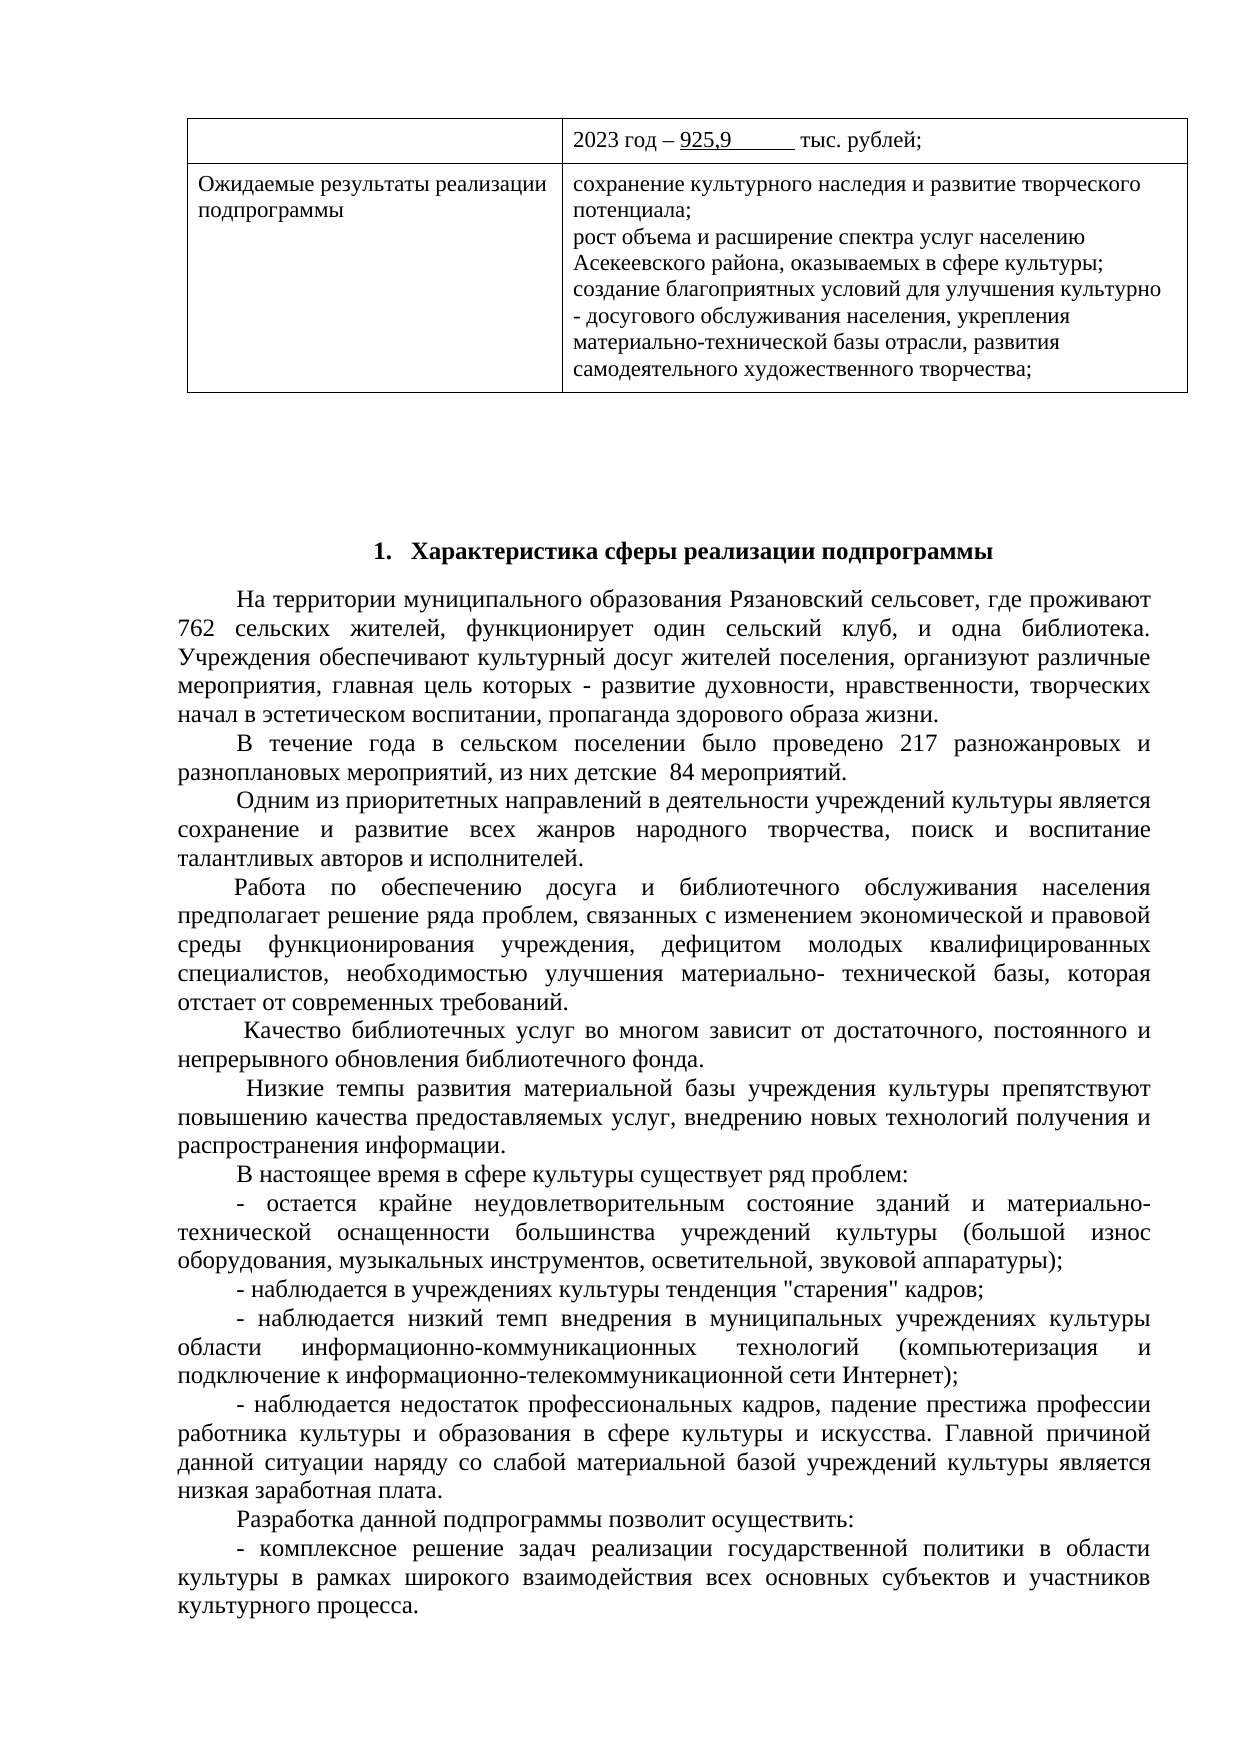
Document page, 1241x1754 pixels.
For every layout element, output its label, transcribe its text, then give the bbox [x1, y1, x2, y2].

text - комплексное решение задач реализации государственной политики в области культуры в рамках широкого взаимодействия всех основных субъектов и участников культурного процесса. [177, 1533, 1152, 1619]
text Работа по обеспечению досуга и библиотечного обслуживания населения предполагает решение ряда проблем, связанных с изменением экономической и правовой среды функционирования учреждения, дефицитом молодых квалифицированных специалистов, необходимостью улучшения материально- технической базы, которая отстает от современных требований. [177, 872, 1152, 1016]
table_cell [188, 119, 562, 163]
table_cell сохранение культурного наследия и развитие творческого потенциала; рост объема и расширение спектра услуг населению Асекеевского района, оказываемых в сфере культуры; создание благоприятных условий для улучшения культурно - досугового обслуживания населения, укрепления материально-технической базы отрасли, развития самодеятельного художественного творчества; [563, 164, 1187, 392]
text В течение года в сельском поселении было проведено 217 разножанровых и разноплановых мероприятий, из них детские 84 мероприятий. [177, 728, 1152, 786]
text Одним из приоритетных направлений в деятельности учреждений культуры является сохранение и развитие всех жанров народного творчества, поиск и воспитание талантливых авторов и исполнителей. [177, 786, 1152, 872]
table_cell Ожидаемые результаты реализации подпрограммы [188, 164, 562, 392]
text В настоящее время в сфере культуры существует ряд проблем: [177, 1159, 1152, 1188]
text - наблюдается низкий темп внедрения в муниципальных учреждениях культуры области информационно-коммуникационных технологий (компьютеризация и подключение к информационно-телекоммуникационной сети Интернет); [177, 1303, 1152, 1389]
text На территории муниципального образования Рязановский сельсовет, где проживают 762 сельских жителей, функционирует один сельский клуб, и одна библиотека. Учреждения обеспечивают культурный досуг жителей поселения, организуют различные мероприятия, главная цель которых - развитие духовности, нравственности, творческих начал в эстетическом воспитании, пропаганда здорового образа жизни. [177, 584, 1152, 728]
text - наблюдается недостаток профессиональных кадров, падение престижа профессии работника культуры и образования в сфере культуры и искусства. Главной причиной данной ситуации наряду со слабой материальной базой учреждений культуры является низкая заработная плата. [177, 1389, 1152, 1504]
text Качество библиотечных услуг во многом зависит от достаточного, постоянного и непрерывного обновления библиотечного фонда. [177, 1016, 1152, 1073]
text Разработка данной подпрограммы позволит осуществить: [177, 1504, 1152, 1533]
list Характеристика сферы реализации подпрограммы [215, 536, 1152, 565]
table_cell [563, 119, 1187, 163]
text - наблюдается в учреждениях культуры тенденция "старения" кадров; [177, 1274, 1152, 1303]
text Низкие темпы развития материальной базы учреждения культуры препятствуют повышению качества предоставляемых услуг, внедрению новых технологий получения и распространения информации. [177, 1073, 1152, 1159]
text - остается крайне неудовлетворительным состояние зданий и материально-технической оснащенности большинства учреждений культуры (большой износ оборудования, музыкальных инструментов, осветительной, звуковой аппаратуры); [177, 1188, 1152, 1274]
